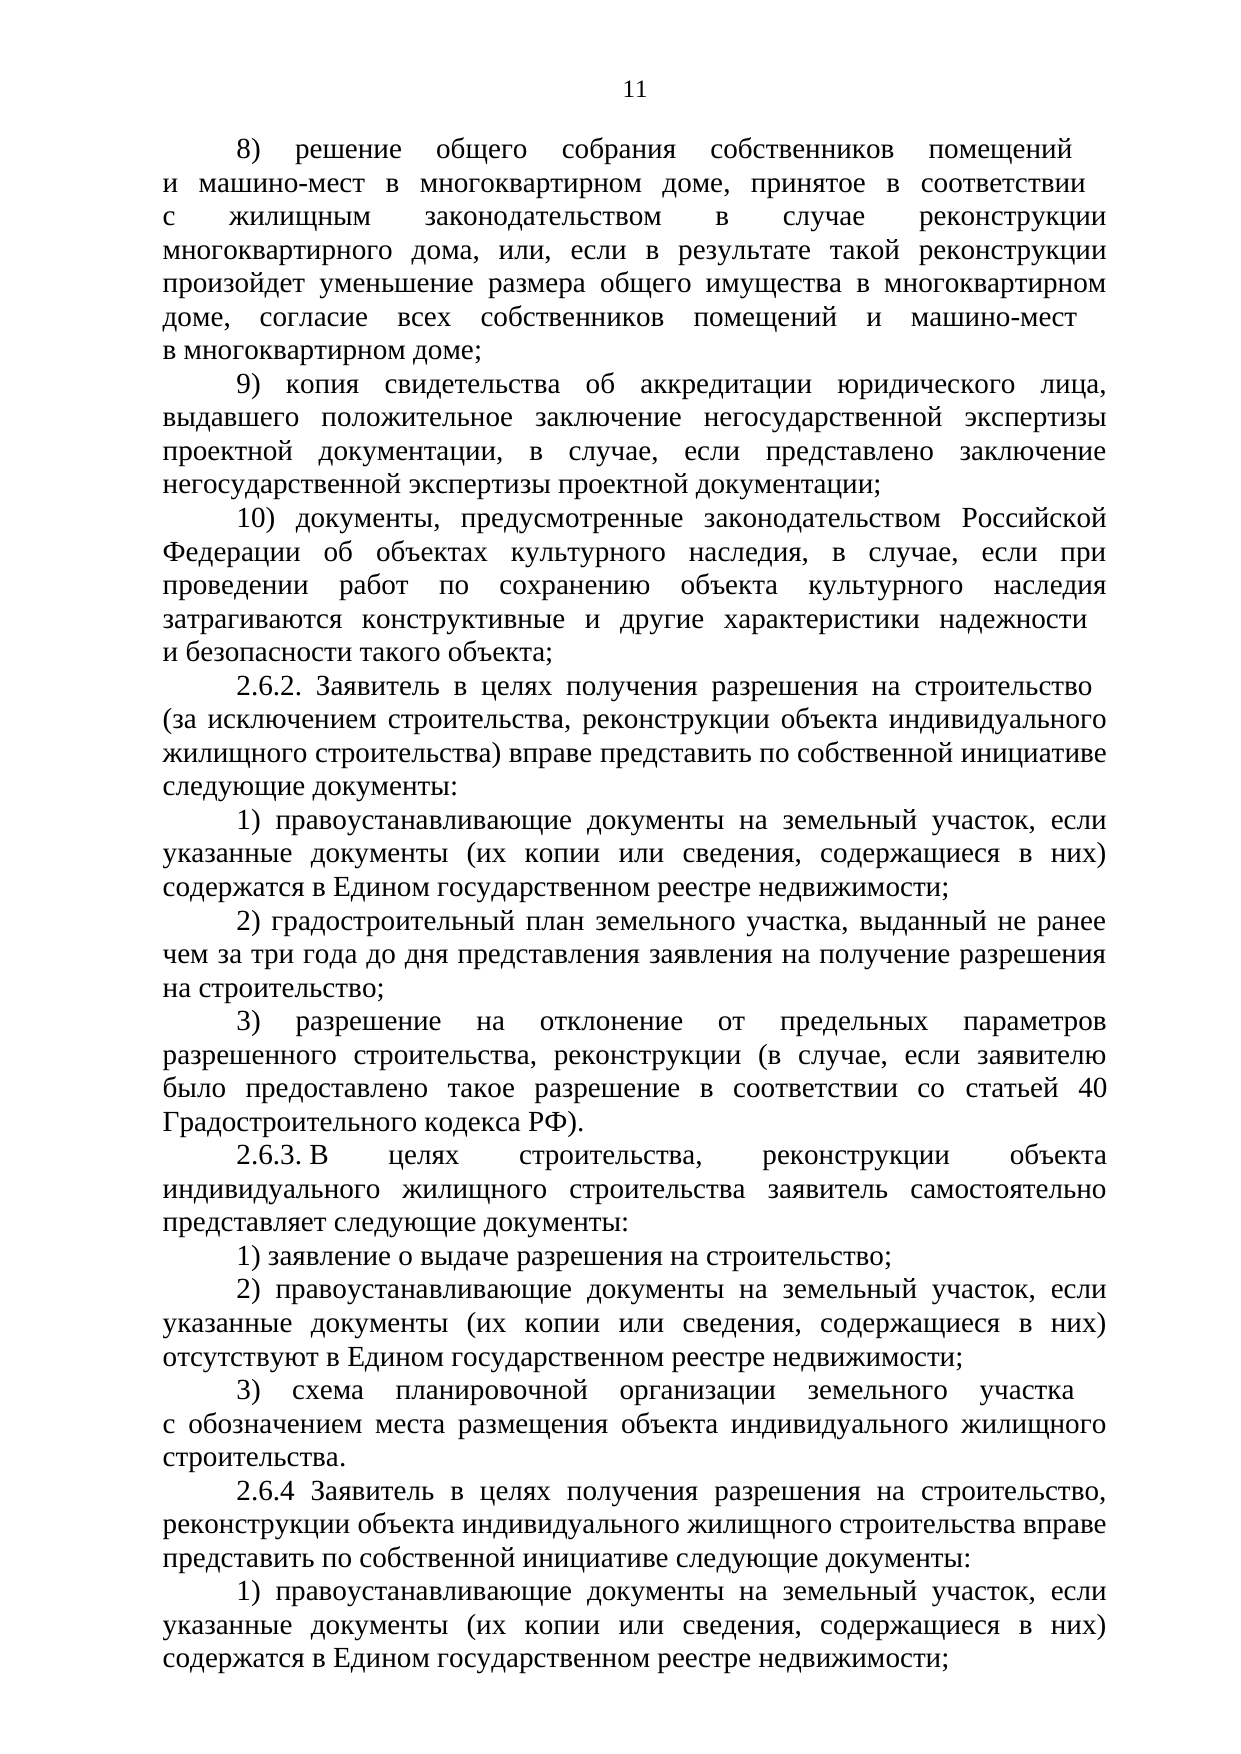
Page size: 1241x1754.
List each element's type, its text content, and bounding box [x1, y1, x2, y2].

text 3) разрешение на отклонение от предельных параметров разрешенного строительства, реконструкции (в случае, если заявителю было предоставлено такое разрешение в соответствии со статьей 40 Градостроительного кодекса РФ). [162, 1003, 1107, 1137]
text 2) правоустанавливающие документы на земельный участок, если указанные документы (их копии или сведения, содержащиеся в них) отсутствуют в Едином государственном реестре недвижимости; [162, 1272, 1107, 1372]
text 1) заявление о выдаче разрешения на строительство; [162, 1238, 1107, 1272]
text 2.6.2. Заявитель в целях получения разрешения на строительство (за исключением строительства, реконструкции объекта индивидуального жилищного строительства) вправе представить по собственной инициативе следующие документы: [162, 668, 1107, 802]
text 2.6.3. В целях строительства, реконструкции объекта индивидуального жилищного строительства заявитель самостоятельно представляет следующие документы: [162, 1137, 1107, 1238]
text 10) документы, предусмотренные законодательством Российской Федерации об объектах культурного наследия, в случае, если при проведении работ по сохранению объекта культурного наследия затрагиваются конструктивные и другие характеристики надежности и безопасности такого объекта; [162, 500, 1107, 668]
text 1) правоустанавливающие документы на земельный участок, если указанные документы (их копии или сведения, содержащиеся в них) содержатся в Едином государственном реестре недвижимости; [162, 1573, 1107, 1674]
text 1) правоустанавливающие документы на земельный участок, если указанные документы (их копии или сведения, содержащиеся в них) содержатся в Едином государственном реестре недвижимости; [162, 802, 1107, 903]
text 8) решение общего собрания собственников помещений и машино-мест в многоквартирном доме, принятое в соответствии с жилищным законодательством в случае реконструкции многоквартирного дома, или, если в результате такой реконструкции произойдет уменьшение размера общего имущества в многоквартирном доме, согласие всех собственников помещений и машино-мест в многоквартирном доме; [162, 131, 1107, 366]
text 2.6.4 Заявитель в целях получения разрешения на строительство, реконструкции объекта индивидуального жилищного строительства вправе представить по собственной инициативе следующие документы: [162, 1473, 1107, 1573]
text 9) копия свидетельства об аккредитации юридического лица, выдавшего положительное заключение негосударственной экспертизы проектной документации, в случае, если представлено заключение негосударственной экспертизы проектной документации; [162, 366, 1107, 500]
text 2) градостроительный план земельного участка, выданный не ранее чем за три года до дня представления заявления на получение разрешения на строительство; [162, 903, 1107, 1003]
text 3) схема планировочной организации земельного участка с обозначением места размещения объекта индивидуального жилищного строительства. [162, 1372, 1107, 1473]
